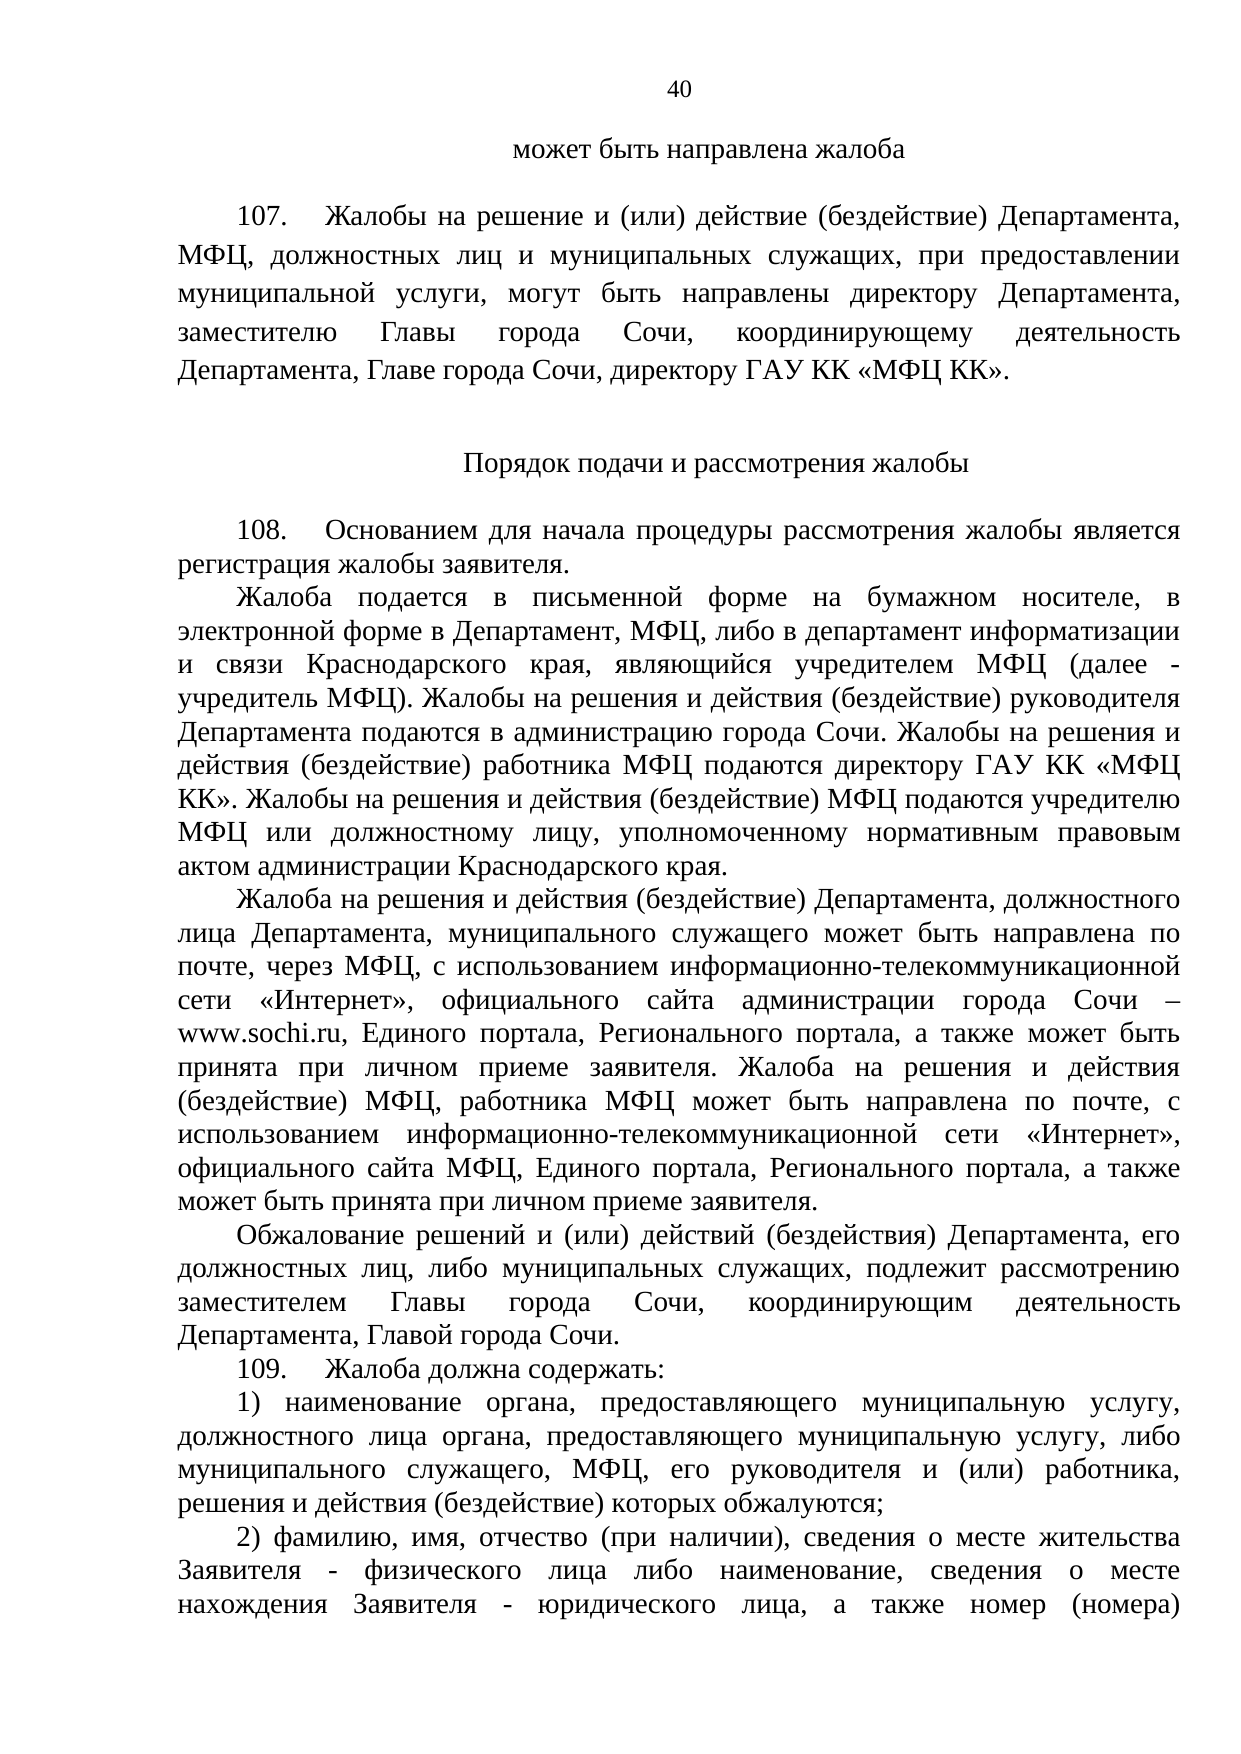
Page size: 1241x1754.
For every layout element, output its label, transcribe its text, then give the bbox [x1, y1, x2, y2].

list Жалоба должна содержать: [177, 1351, 1181, 1384]
list Основанием для начала процедуры рассмотрения жалобы является регистрация жалобы заявителя. [177, 512, 1181, 579]
text 1) наименование органа, предоставляющего муниципальную услугу, должностного лица органа, предоставляющего муниципальную услугу, либо муниципального служащего, МФЦ, его руководителя и (или) работника, решения и действия (бездействие) которых обжалуются; [177, 1384, 1181, 1519]
text Жалоба подается в письменной форме на бумажном носителе, в электронной форме в Департамент, МФЦ, либо в департамент информатизации и связи Краснодарского края, являющийся учредителем МФЦ (далее - учредитель МФЦ). Жалобы на решения и действия (бездействие) руководителя Департамента подаются в администрацию города Сочи. Жалобы на решения и действия (бездействие) работника МФЦ подаются директору ГАУ КК «МФЦ КК». Жалобы на решения и действия (бездействие) МФЦ подаются учредителю МФЦ или должностному лицу, уполномоченному нормативным правовым актом администрации Краснодарского края. [177, 579, 1181, 881]
text Обжалование решений и (или) действий (бездействия) Департамента, его должностных лиц, либо муниципальных служащих, подлежит рассмотрению заместителем Главы города Сочи, координирующим деятельность Департамента, Главой города Сочи. [177, 1217, 1181, 1351]
text Порядок подачи и рассмотрения жалобы [177, 445, 1181, 479]
text может быть направлена жалоба [177, 131, 1181, 165]
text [177, 1519, 1181, 1619]
list Жалобы на решение и (или) действие (бездействие) Департамента, МФЦ, должностных лиц и муниципальных служащих, при предоставлении муниципальной услуги, могут быть направлены директору Департамента, заместителю Главы города Сочи, координирующему деятельность Департамента, Главе города Сочи, директору ГАУ КК «МФЦ КК». [177, 198, 1181, 386]
text Жалоба на решения и действия (бездействие) Департамента, должностного лица Департамента, муниципального служащего может быть направлена по почте, через МФЦ, с использованием информационно-телекоммуникационной сети «Интернет», официального сайта администрации города Сочи – www.sochi.ru, Единого портала, Регионального портала, а также может быть принята при личном приеме заявителя. Жалоба на решения и действия (бездействие) МФЦ, работника МФЦ может быть направлена по почте, с использованием информационно-телекоммуникационной сети «Интернет», официального сайта МФЦ, Единого портала, Регионального портала, а также может быть принята при личном приеме заявителя. [177, 881, 1181, 1217]
